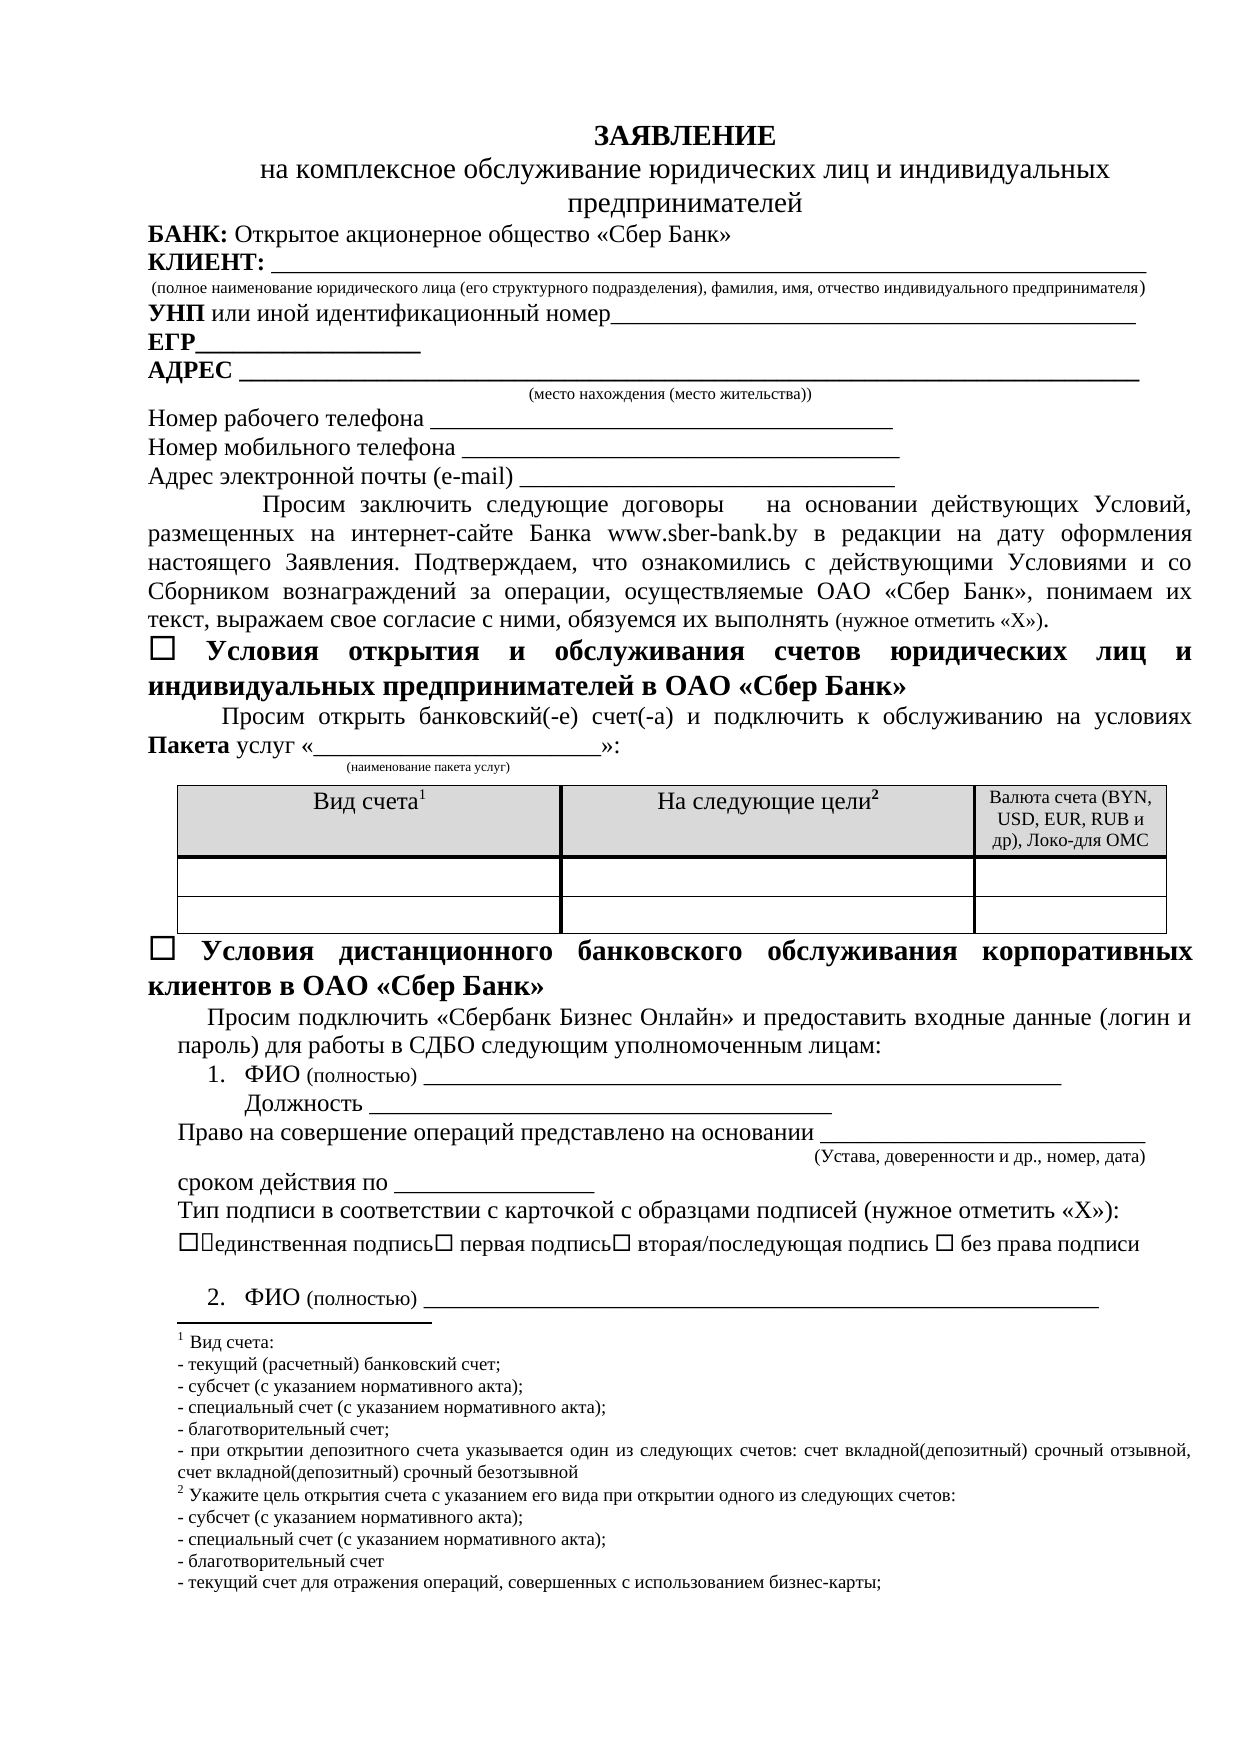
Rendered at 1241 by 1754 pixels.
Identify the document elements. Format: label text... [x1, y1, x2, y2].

table_cell [178, 859, 559, 896]
text Номер рабочего телефона _____________________________________ [148, 403, 1193, 432]
text Адрес электронной почты (e-mail) ______________________________ [148, 461, 1193, 489]
text (Устава, доверенности и др., номер, дата) [767, 1145, 1193, 1167]
text УНП или иной идентификационный номер__________________________________________ [148, 298, 1193, 327]
text Право на совершение операций представлено на основании __________________________ [177, 1117, 1193, 1145]
text АДРЕС ________________________________________________________________________ [148, 355, 1193, 384]
text (полное наименование юридического лица (его структурного подразделения), фамилия, имя, отчество индивидуального предпринимателя) [118, 276, 1193, 298]
table_header Вид счета [178, 786, 559, 855]
text Условия открытия и обслуживания счетов юридических лиц и индивидуальных предпринимателей в ОАО «Сбер Банк» [148, 633, 1193, 701]
text ЗАЯВЛЕНИЕ [177, 118, 1193, 152]
text (наименование пакета услуг) [177, 759, 1193, 785]
text на комплексное обслуживание юридических лиц и индивидуальных предпринимателей [177, 152, 1193, 219]
table_header Валюта счета (BYN, USD, EUR, RUB и др), Локо-для ОМС [976, 786, 1166, 855]
text Просим открыть банковский(-е) счет(-а) и подключить к обслуживанию на условиях Пакета услуг «_______________________»: [148, 701, 1193, 759]
text БАНК: Открытое акционерное общество «Сбер Банк» [148, 219, 1193, 247]
table_cell [976, 859, 1166, 896]
text единственная подпись первая подпись вторая/последующая подпись без права подписи [177, 1224, 1193, 1258]
text КЛИЕНТ: ______________________________________________________________________ [148, 247, 1193, 276]
list Должность _____________________________________ [244, 1088, 1193, 1117]
table_cell [563, 859, 973, 896]
text Тип подписи в соответствии с карточкой с образцами подписей (нужное отметить «Х»): [177, 1196, 1193, 1224]
text Номер мобильного телефона ___________________________________ [148, 432, 1193, 461]
table_cell [976, 897, 1166, 932]
table_cell [563, 897, 973, 932]
text Просим заключить следующие договоры на основании действующих Условий, размещенных на интернет-сайте Банка www.sber-bank.by в редакции на дату оформления настоящего Заявления. Подтверждаем, что ознакомились с действующими Условиями и со Сборником вознаграждений за операции, осуществляемые ОАО «Сбер Банк», понимаем их текст, выражаем свое согласие с ними, обязуемся их выполнять (нужное отметить «Х»). [148, 489, 1193, 633]
table_cell [178, 897, 559, 932]
list ФИО (полностью) ______________________________________________________ [207, 1282, 1193, 1311]
list ФИО (полностью) ___________________________________________________ [207, 1059, 1193, 1088]
text ЕГР__________________ [148, 327, 1193, 355]
table_header На следующие цели [563, 786, 973, 855]
text Просим подключить «Сбербанк Бизнес Онлайн» и предоставить входные данные (логин и пароль) для работы в СДБО следующим уполномоченным лицам: [177, 1002, 1193, 1059]
text Условия дистанционного банковского обслуживания корпоративных клиентов в ОАО «Сбер Банк» [148, 933, 1193, 1002]
text (место нахождения (место жительства)) [148, 384, 1193, 403]
text сроком действия по ________________ [177, 1167, 1193, 1196]
